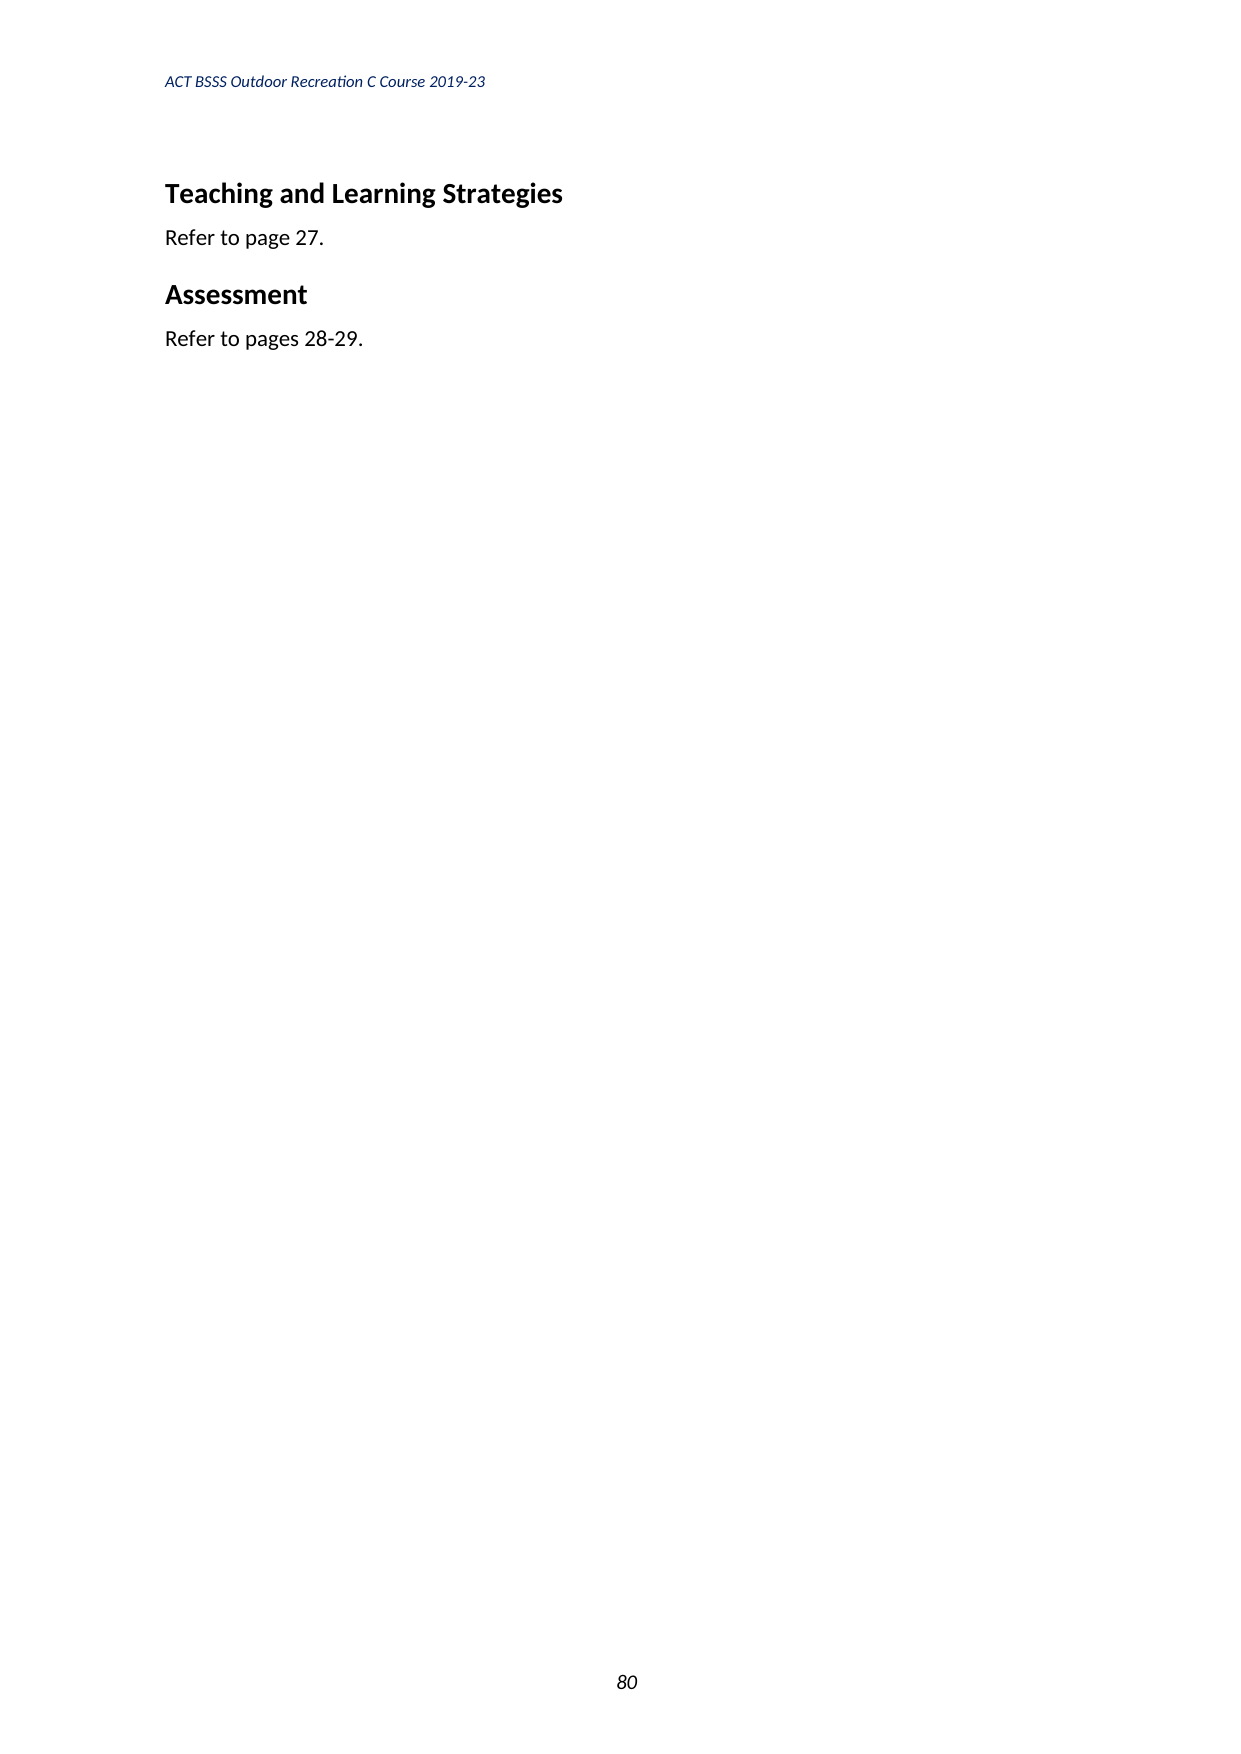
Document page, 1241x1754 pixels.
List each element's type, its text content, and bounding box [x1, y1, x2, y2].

subtitle Teaching and Learning Strategies [165, 175, 1090, 211]
text Refer to pages 28-29. [165, 324, 1090, 352]
subtitle Assessment [165, 276, 1090, 312]
text Refer to page 27. [165, 223, 1090, 251]
